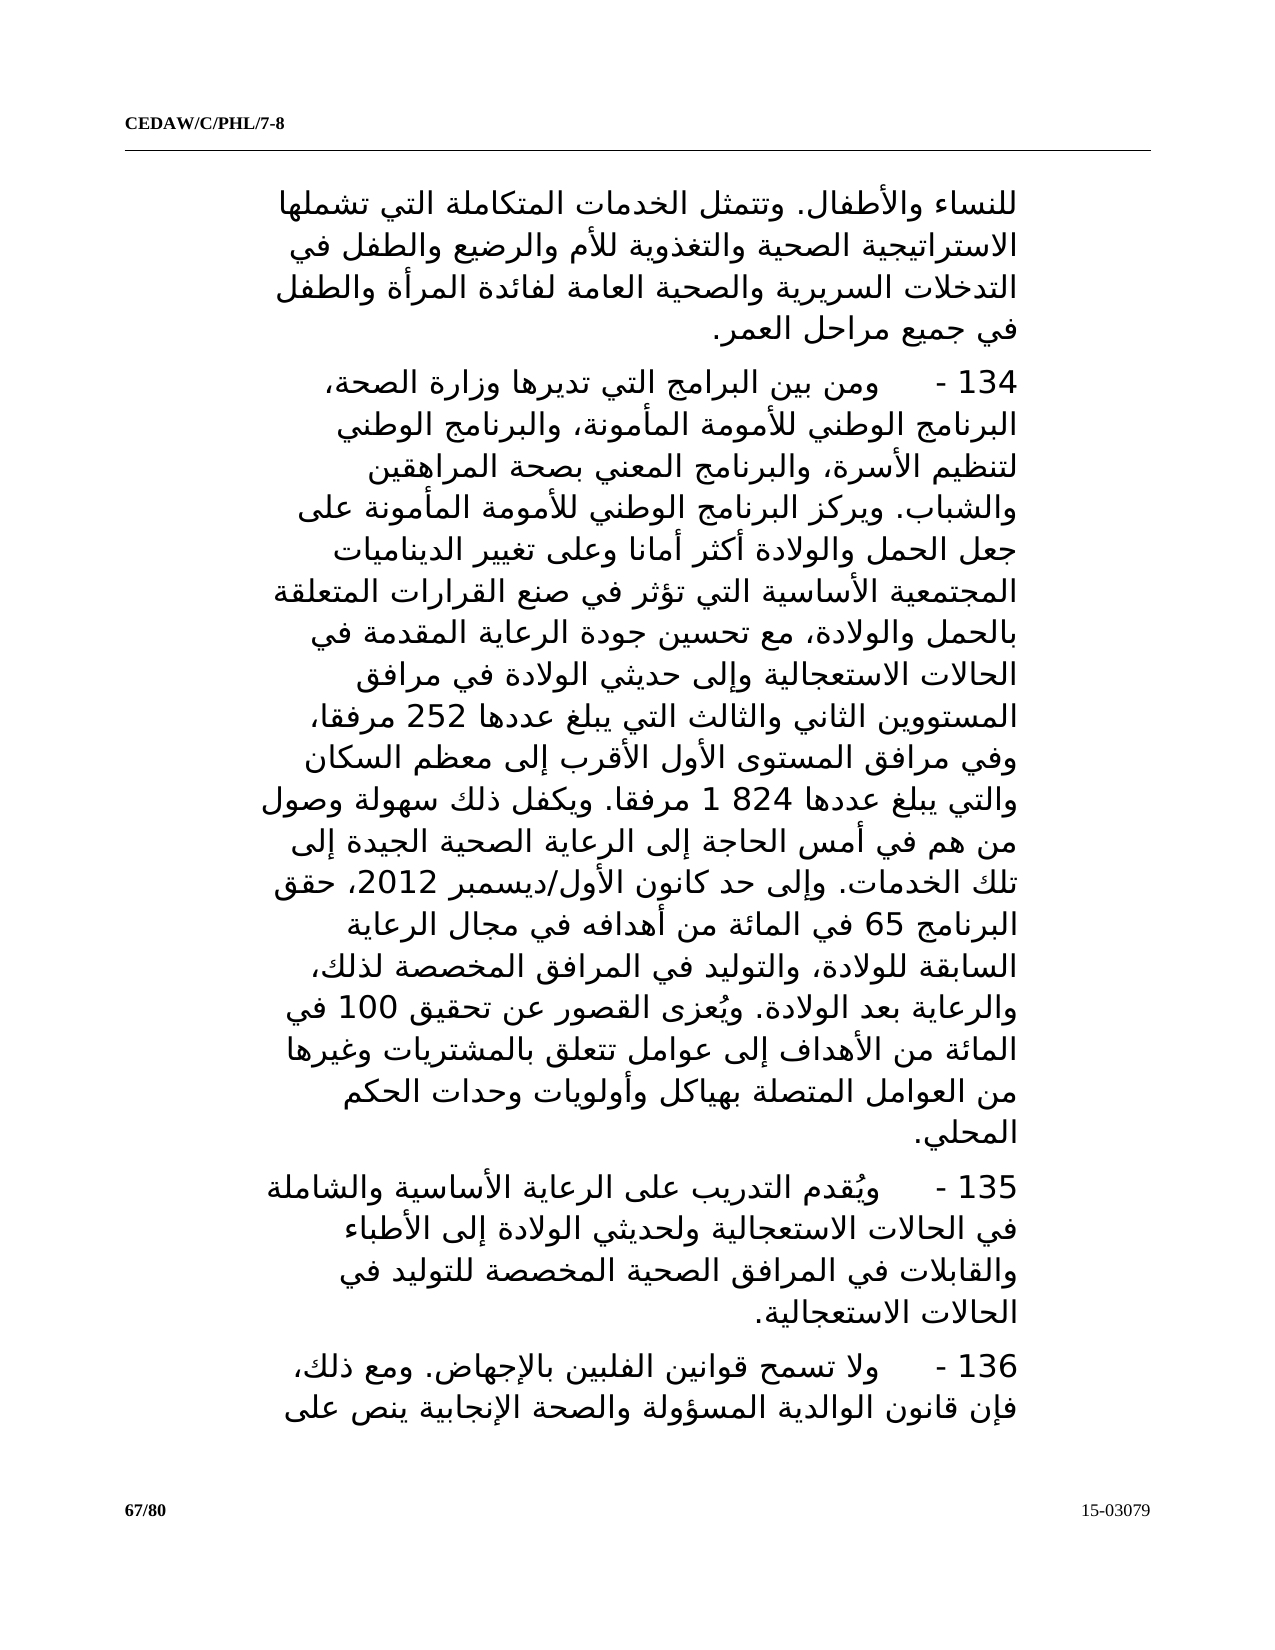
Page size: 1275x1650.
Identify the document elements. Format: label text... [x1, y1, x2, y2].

text 135 - ويُقدم التدريب على الرعاية الأساسية والشاملة في الحالات الاستعجالية ولحديثي الولادة إلى الأطباء والقابلات في المرافق الصحية المخصصة للتوليد في الحالات الاستعجالية. [256, 1165, 1018, 1331]
text 134 - ومن بين البرامج التي تديرها وزارة الصحة، البرنامج الوطني للأمومة المأمونة، والبرنامج الوطني لتنظيم الأسرة، والبرنامج المعني بصحة المراهقين والشباب. ويركز البرنامج الوطني للأمومة المأمونة على جعل الحمل والولادة أكثر أمانا وعلى تغيير الديناميات المجتمعية الأساسية التي تؤثر في صنع القرارات المتعلقة بالحمل والولادة، مع تحسين جودة الرعاية المقدمة في الحالات الاستعجالية وإلى حديثي الولادة في مرافق المستووين الثاني والثالث التي يبلغ عددها 252 مرفقا، وفي مرافق المستوى الأول الأقرب إلى معظم السكان والتي يبلغ عددها 824 1 مرفقا. ويكفل ذلك سهولة وصول من هم في أمس الحاجة إلى الرعاية الصحية الجيدة إلى تلك الخدمات. وإلى حد كانون الأول/ديسمبر 2012، حقق البرنامج 65 في المائة من أهدافه في مجال الرعاية السابقة للولادة، والتوليد في المرافق المخصصة لذلك، والرعاية بعد الولادة. ويُعزى القصور عن تحقيق 100 في المائة من الأهداف إلى عوامل تتعلق بالمشتريات وغيرها من العوامل المتصلة بهياكل وأولويات وحدات الحكم المحلي. [256, 361, 1018, 1152]
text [256, 181, 1018, 348]
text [256, 1344, 1018, 1427]
